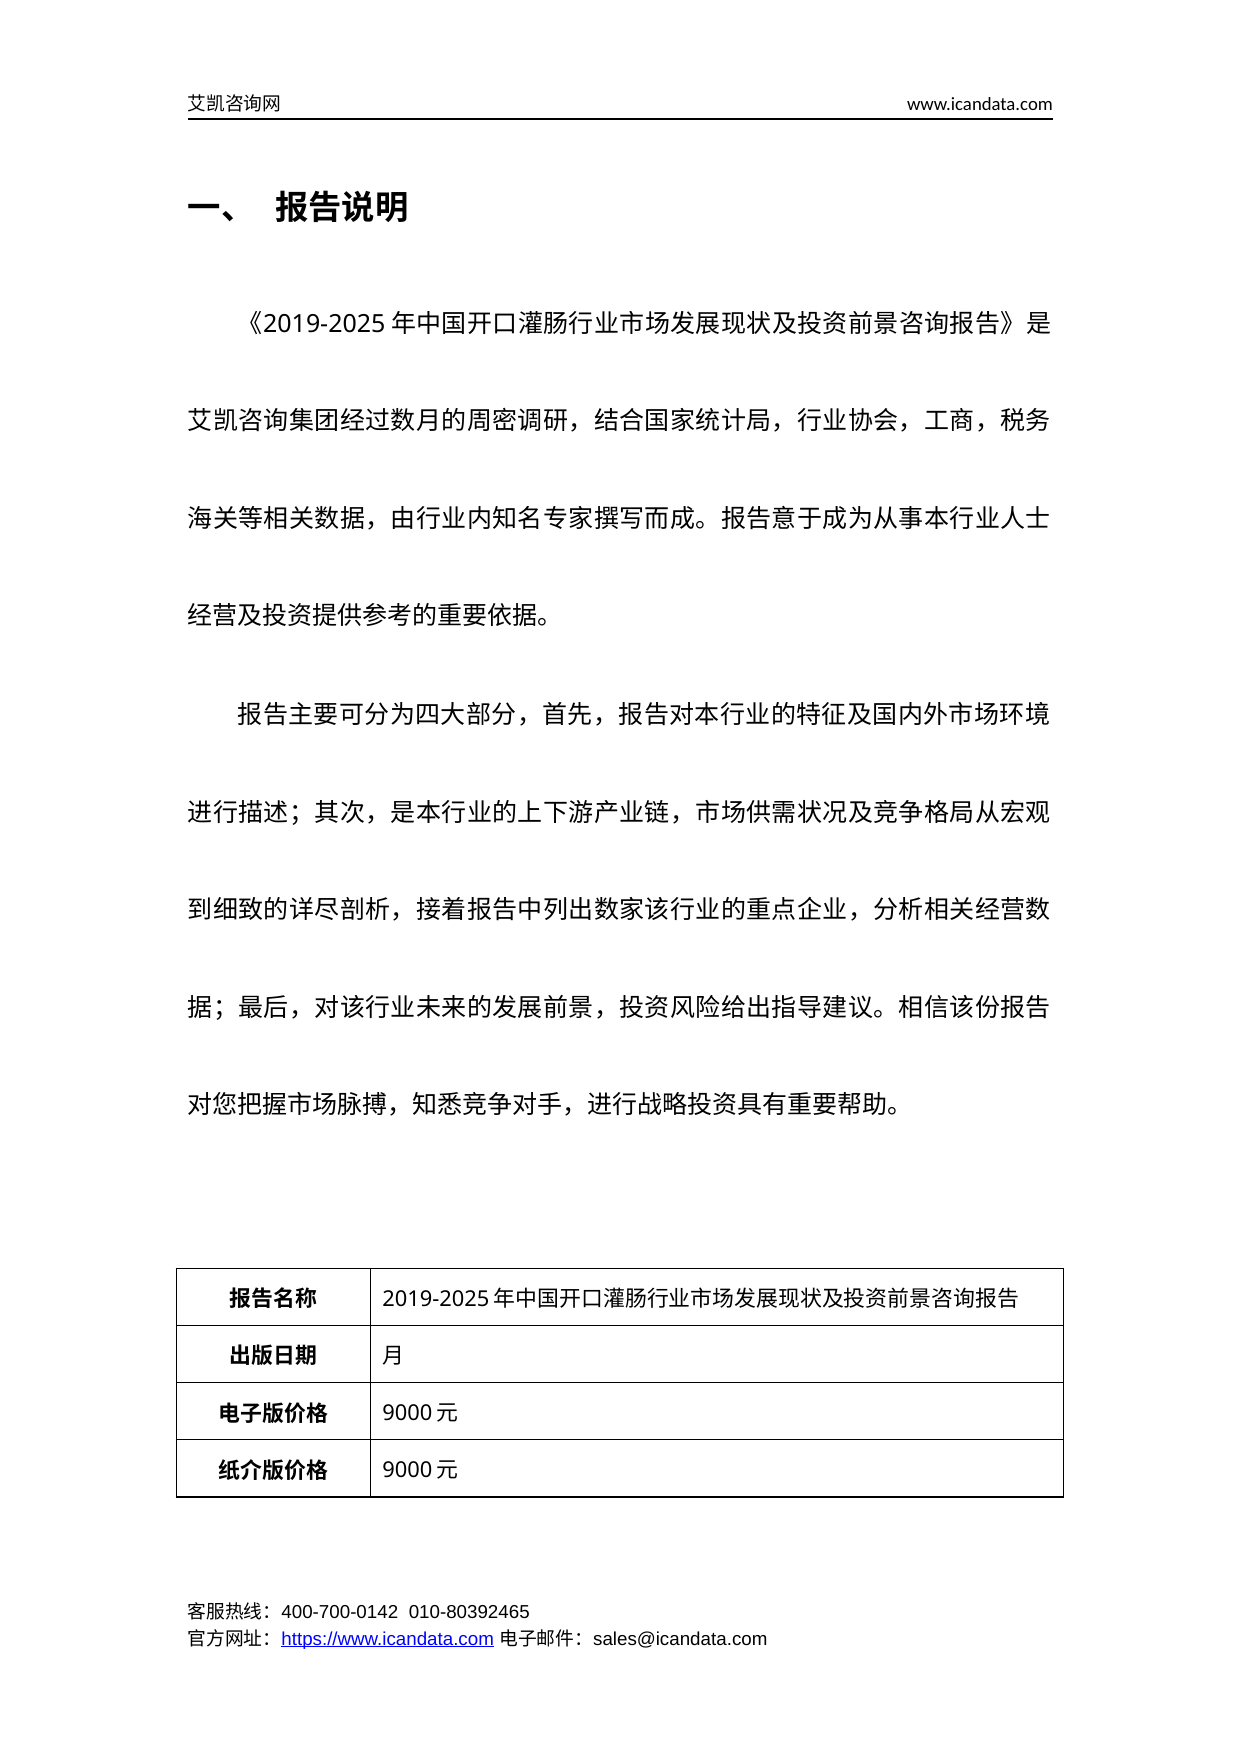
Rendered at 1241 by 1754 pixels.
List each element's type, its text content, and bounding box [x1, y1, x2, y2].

table_cell 电子版价格 [177, 1383, 370, 1439]
table_cell 纸介版价格 [177, 1440, 370, 1496]
subtitle 报告说明 [187, 172, 1053, 237]
table_header 2019-2025年中国开口灌肠行业市场发展现状及投资前景咨询报告 [371, 1269, 1063, 1325]
table_cell 9000元 [371, 1383, 1063, 1439]
text 《2019-2025年中国开口灌肠行业市场发展现状及投资前景咨询报告》是艾凯咨询集团经过数月的周密调研，结合国家统计局，行业协会，工商，税务海关等相关数据，由行业内知名专家撰写而成。报告意于成为从事本行业人士经营及投资提供参考的重要依据。 [187, 289, 1053, 646]
table_cell 月 [371, 1326, 1063, 1382]
table_header 报告名称 [177, 1269, 370, 1325]
text 报告主要可分为四大部分，首先，报告对本行业的特征及国内外市场环境进行描述；其次，是本行业的上下游产业链，市场供需状况及竞争格局从宏观到细致的详尽剖析，接着报告中列出数家该行业的重点企业，分析相关经营数据；最后，对该行业未来的发展前景，投资风险给出指导建议。相信该份报告对您把握市场脉搏，知悉竞争对手，进行战略投资具有重要帮助。 [187, 681, 1053, 1136]
table_cell 出版日期 [177, 1326, 370, 1382]
table_cell 9000元 [371, 1440, 1063, 1496]
